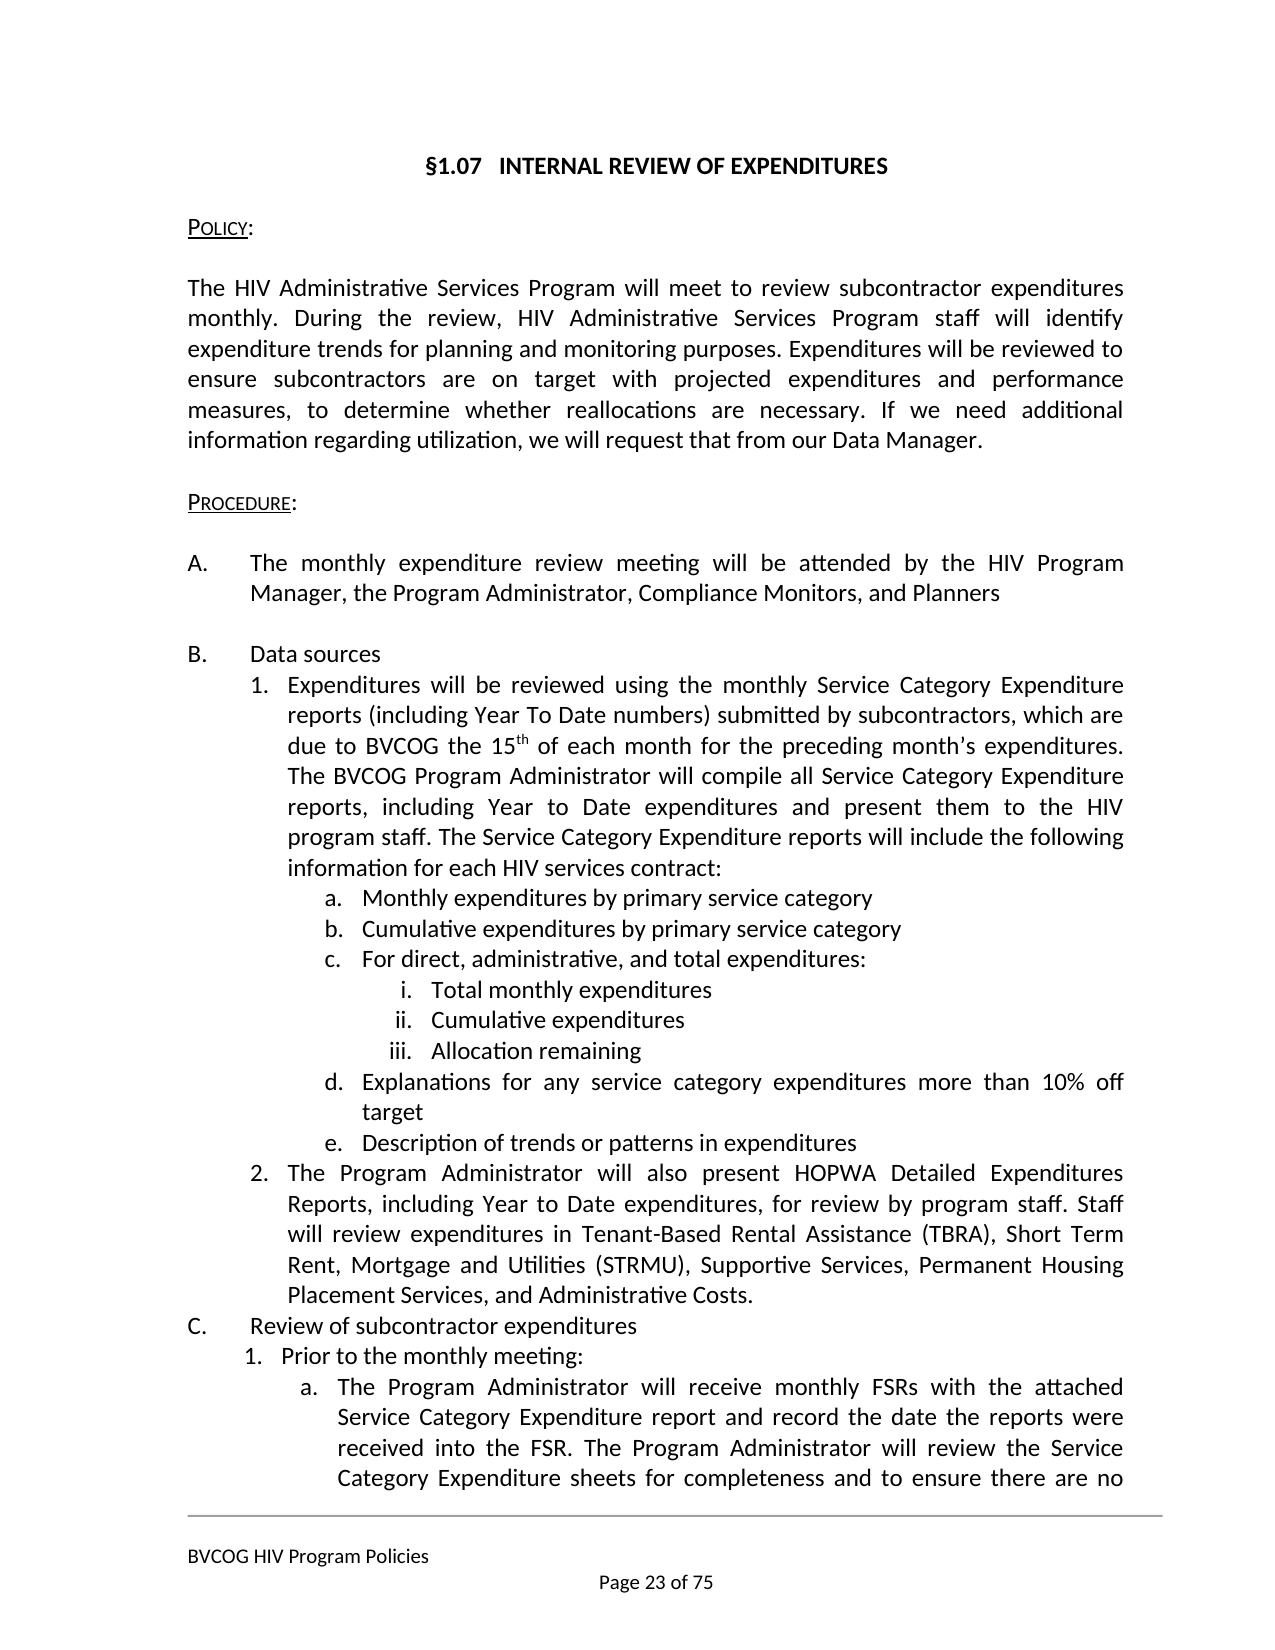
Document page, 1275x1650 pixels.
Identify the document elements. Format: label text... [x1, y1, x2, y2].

list For direct, administrative, and total expenditures: [324, 943, 1125, 974]
list Monthly expenditures by primary service category [324, 882, 1125, 913]
list Cumulative expenditures by primary service category [324, 913, 1125, 943]
list Prior to the monthly meeting: [244, 1340, 1125, 1371]
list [300, 1371, 1125, 1493]
text The HIV Administrative Services Program will meet to review subcontractor expenditures monthly. During the review, HIV Administrative Services Program staff will identify expenditure trends for planning and monitoring purposes. Expenditures will be reviewed to ensure subcontractors are on target with projected expenditures and performance measures, to determine whether reallocations are necessary. If we need additional information regarding utilization, we will request that from our Data Manager. [187, 272, 1125, 455]
text B. Data sources [187, 638, 1125, 669]
list Total monthly expenditures [412, 974, 1125, 1004]
list Allocation remaining [412, 1035, 1125, 1066]
list Description of trends or patterns in expenditures [324, 1127, 1125, 1157]
list Cumulative expenditures [412, 1004, 1125, 1035]
text A. The monthly expenditure review meeting will be attended by the HIV Program Manager, the Program Administrator, Compliance Monitors, and Planners [187, 547, 1125, 608]
text 2. The Program Administrator will also present HOPWA Detailed Expenditures Reports, including Year to Date expenditures, for review by program staff. Staff will review expenditures in Tenant-Based Rental Assistance (TBRA), Short Term Rent, Mortgage and Utilities (STRMU), Supportive Services, Permanent Housing Placement Services, and Administrative Costs. [250, 1157, 1125, 1310]
text Policy: [187, 211, 1125, 242]
list Explanations for any service category expenditures more than 10% off target [324, 1066, 1125, 1127]
text Procedure: [187, 486, 1125, 516]
subtitle §1.07 INTERNAL REVIEW OF EXPENDITURES [187, 150, 1125, 181]
text C. Review of subcontractor expenditures [187, 1310, 1125, 1340]
text 1. Expenditures will be reviewed using the monthly Service Category Expenditure reports (including Year To Date numbers) submitted by subcontractors, which are due to BVCOG the 15th of each month for the preceding month’s expenditures. The BVCOG Program Administrator will compile all Service Category Expenditure reports, including Year to Date expenditures and present them to the HIV program staff. The Service Category Expenditure reports will include the following information for each HIV services contract: [250, 669, 1125, 882]
